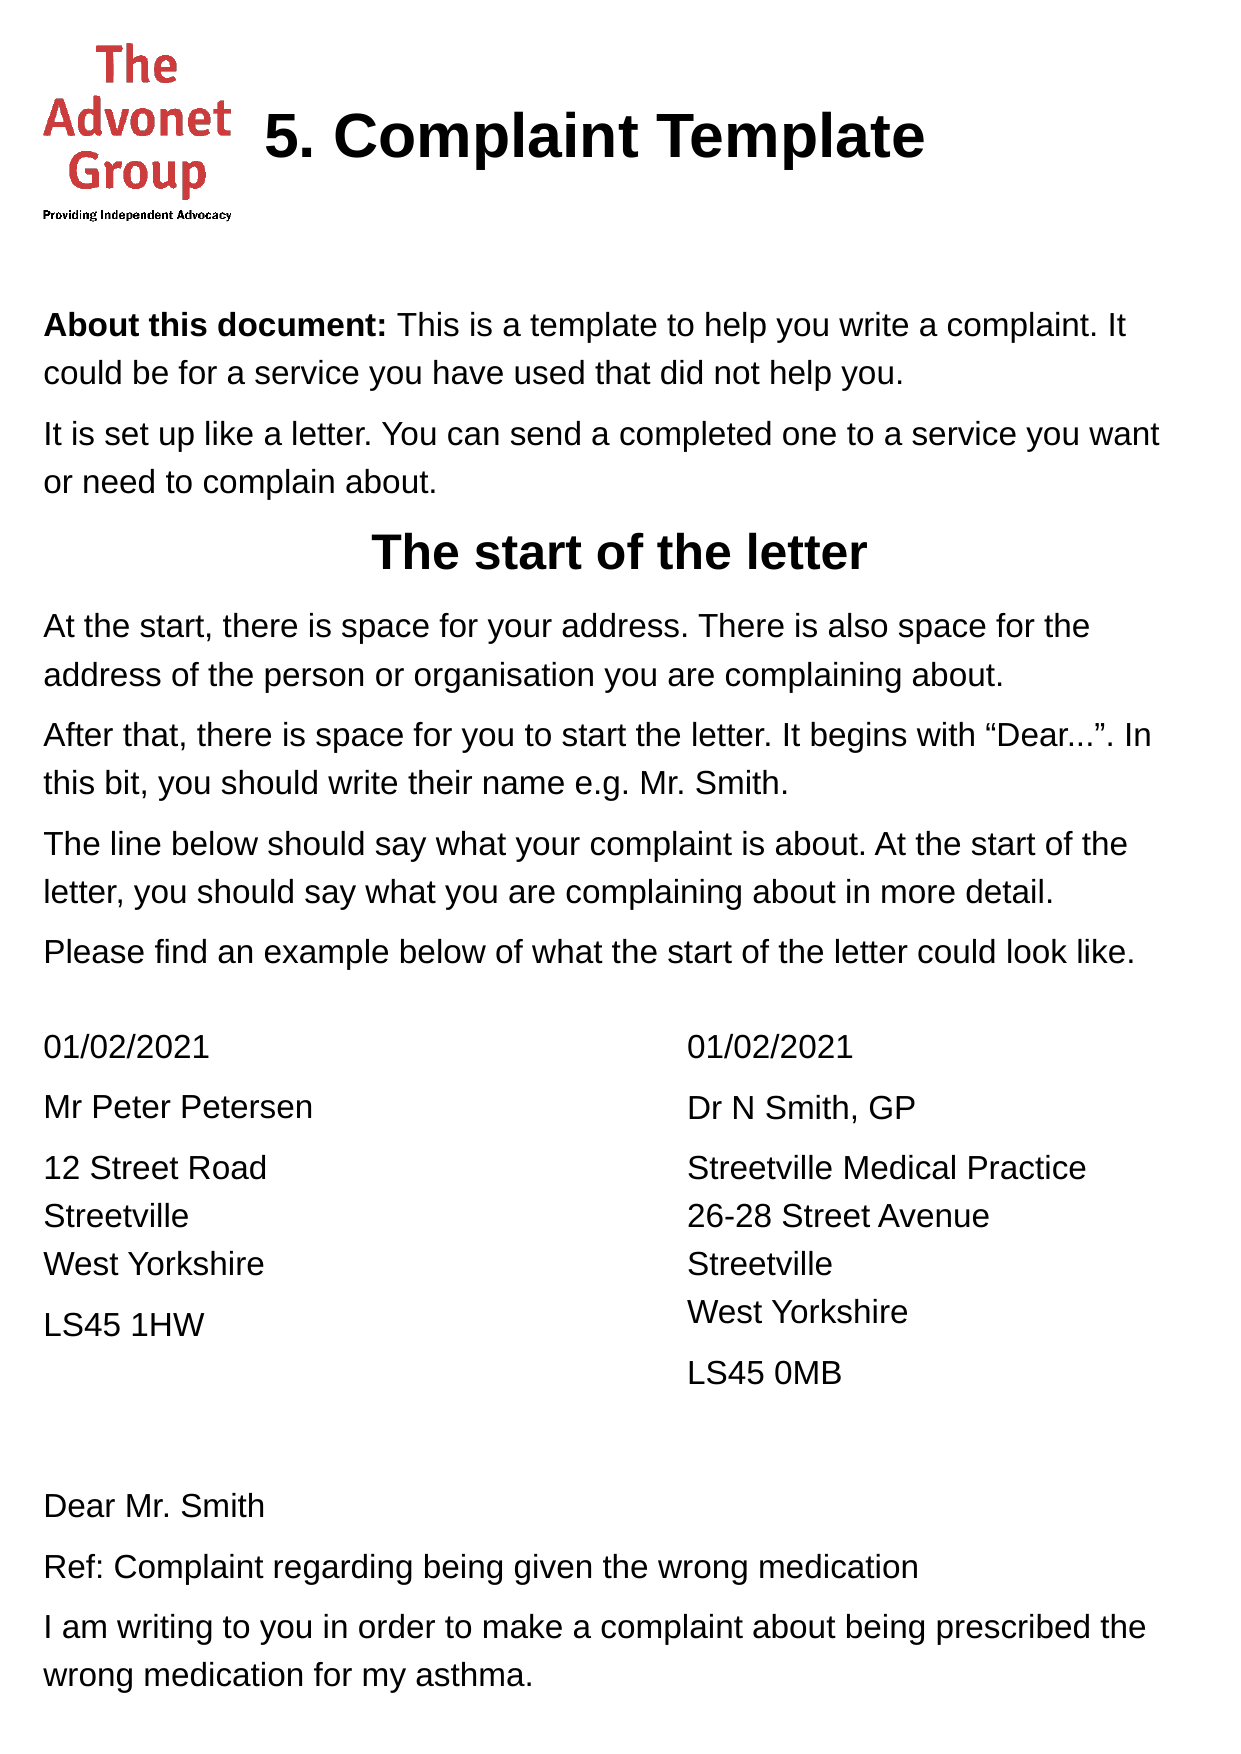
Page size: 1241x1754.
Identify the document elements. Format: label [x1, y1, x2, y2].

picture [37, 37, 237, 227]
